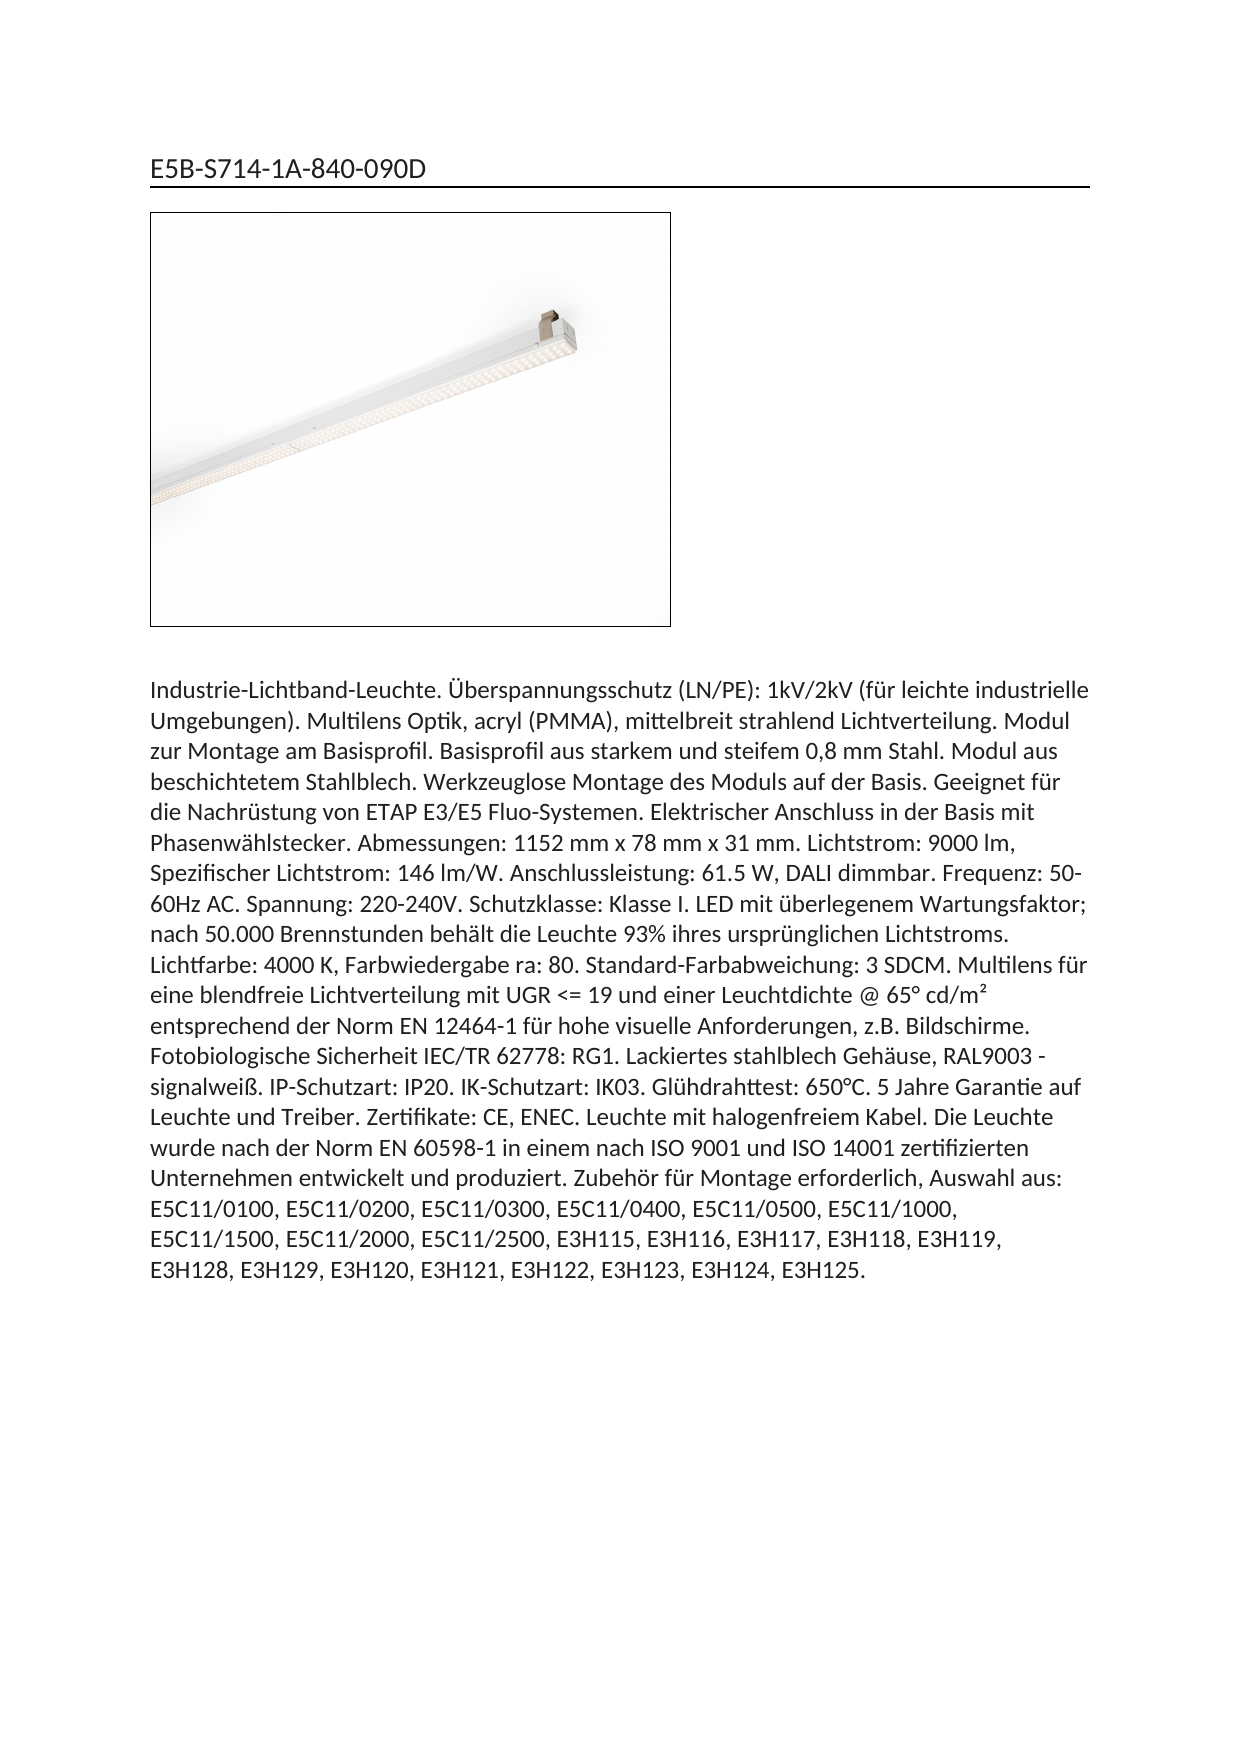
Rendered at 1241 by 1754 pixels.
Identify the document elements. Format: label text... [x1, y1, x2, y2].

picture [151, 213, 670, 626]
text E5B-S714-1A-840-090D [150, 150, 1090, 186]
text Industrie-Lichtband-Leuchte. Überspannungsschutz (LN/PE): 1kV/2kV (für leichte industrielle Umgebungen). Multilens Optik, acryl (PMMA), mittelbreit strahlend Lichtverteilung. Modul zur Montage am Basisprofil. Basisprofil aus starkem und steifem 0,8 mm Stahl. Modul aus beschichtetem Stahlblech. Werkzeuglose Montage des Moduls auf der Basis. Geeignet für die Nachrüstung von ETAP E3/E5 Fluo-Systemen. Elektrischer Anschluss in der Basis mit Phasenwählstecker. Abmessungen: 1152 mm x 78 mm x 31 mm. Lichtstrom: 9000 lm, Spezifischer Lichtstrom: 146 lm/W. Anschlussleistung: 61.5 W, DALI dimmbar. Frequenz: 50-60Hz AC. Spannung: 220-240V. Schutzklasse: Klasse I. LED mit überlegenem Wartungsfaktor; nach 50.000 Brennstunden behält die Leuchte 93% ihres ursprünglichen Lichtstroms. Lichtfarbe: 4000 K, Farbwiedergabe ra: 80. Standard-Farbabweichung: 3 SDCM. Multilens für eine blendfreie Lichtverteilung mit UGR <= 19 und einer Leuchtdichte @ 65° cd/m² entsprechend der Norm EN 12464-1 für hohe visuelle Anforderungen, z.B. Bildschirme. Fotobiologische Sicherheit IEC/TR 62778: RG1. Lackiertes stahlblech Gehäuse, RAL9003 - signalweiß. IP-Schutzart: IP20. IK-Schutzart: IK03. Glühdrahttest: 650°C. 5 Jahre Garantie auf Leuchte und Treiber. Zertifikate: CE, ENEC. Leuchte mit halogenfreiem Kabel. Die Leuchte wurde nach der Norm EN 60598-1 in einem nach ISO 9001 und ISO 14001 zertifizierten Unternehmen entwickelt und produziert. Zubehör für Montage erforderlich, Auswahl aus: E5C11/0100, E5C11/0200, E5C11/0300, E5C11/0400, E5C11/0500, E5C11/1000, E5C11/1500, E5C11/2000, E5C11/2500, E3H115, E3H116, E3H117, E3H118, E3H119, E3H128, E3H129, E3H120, E3H121, E3H122, E3H123, E3H124, E3H125. [150, 674, 1090, 1285]
